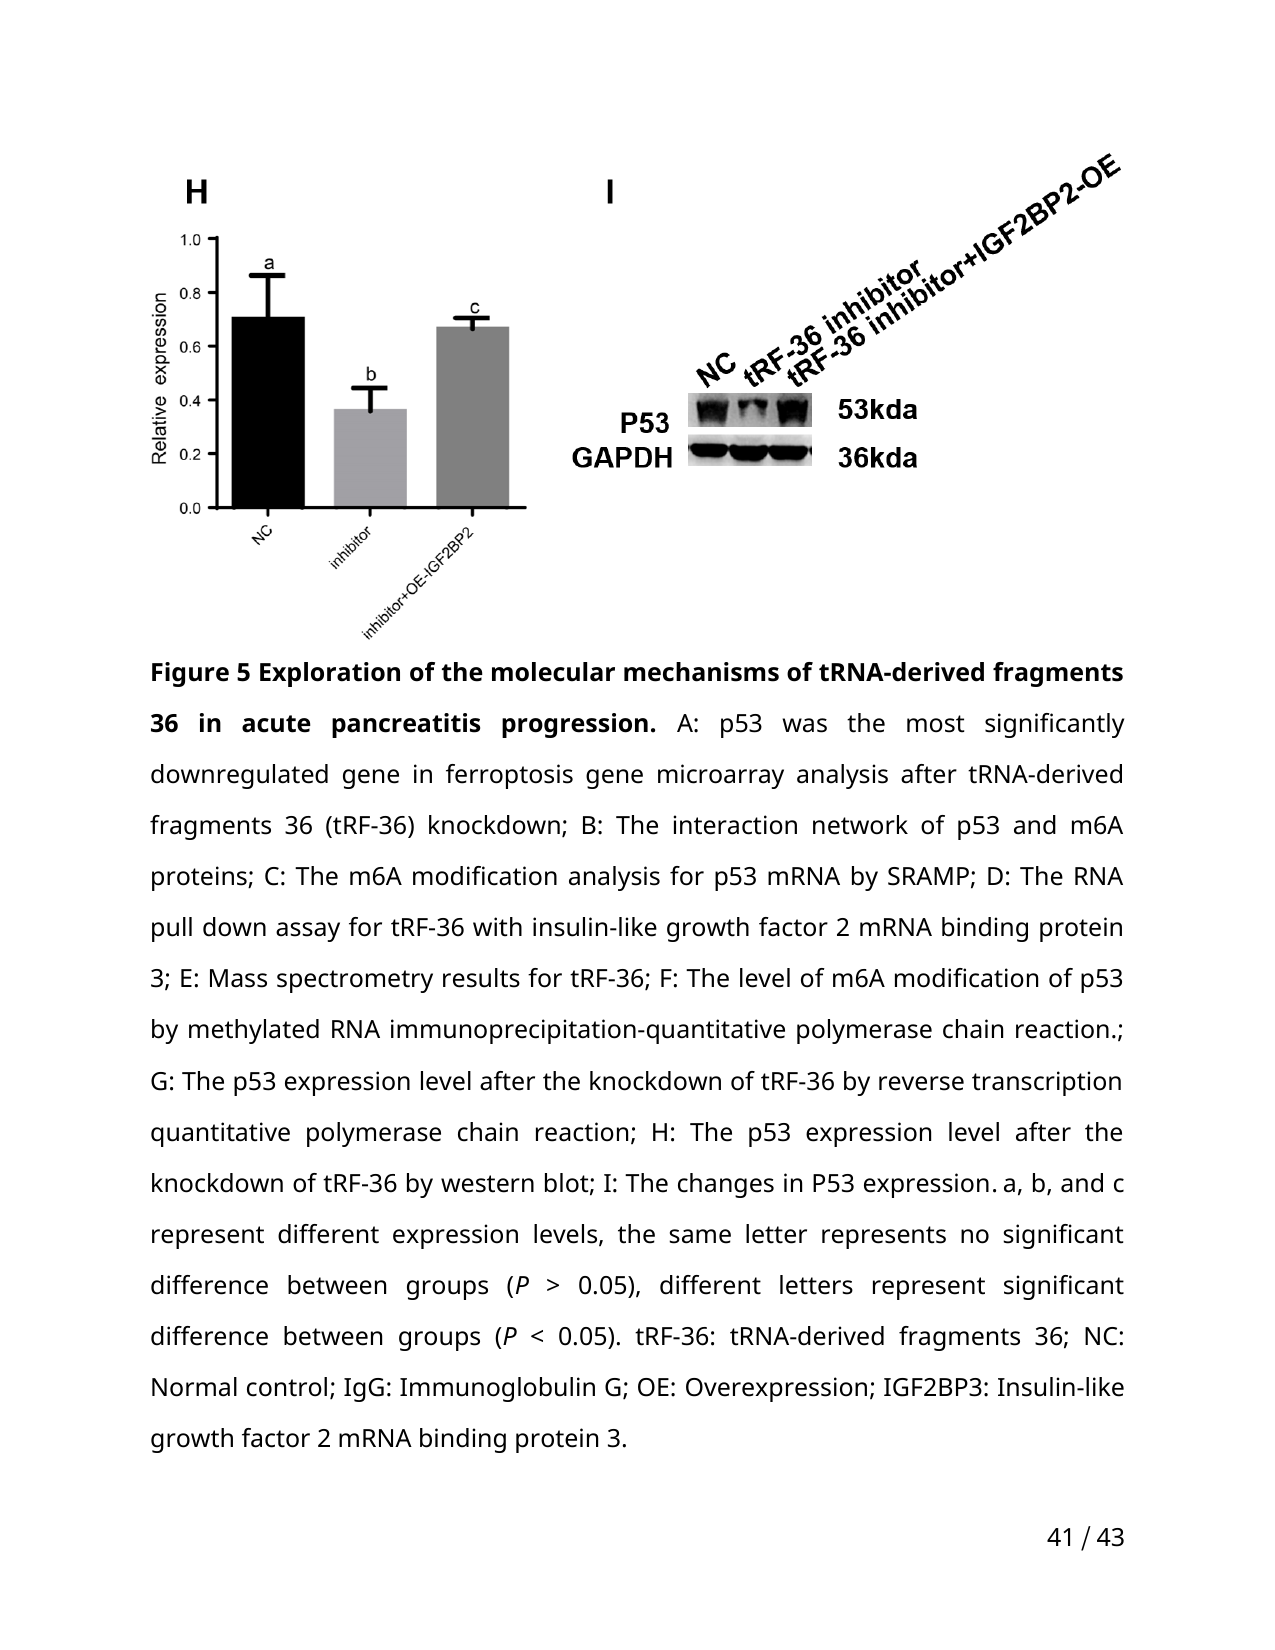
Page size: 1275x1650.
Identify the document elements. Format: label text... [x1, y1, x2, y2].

text Figure 5 Exploration of the molecular mechanisms of tRNA-derived fragments 36 in acute pancreatitis progression. A: p53 was the most significantly downregulated gene in ferroptosis gene microarray analysis after tRNA-derived fragments 36 (tRF-36) knockdown; B: The interaction network of p53 and m6A proteins; C: The m6A modification analysis for p53 mRNA by SRAMP; D: The RNA pull down assay for tRF-36 with insulin-like growth factor 2 mRNA binding protein 3; E: Mass spectrometry results for tRF-36; F: The level of m6A modification of p53 by methylated RNA immunoprecipitation-quantitative polymerase chain reaction.; G: The p53 expression level after the knockdown of tRF-36 by reverse transcription quantitative polymerase chain reaction; H: The p53 expression level after the knockdown of tRF-36 by western blot; I: The changes in P53 expression. a, b, and c represent different expression levels, the same letter represents no significant difference between groups (P > 0.05), different letters represent significant difference between groups (P < 0.05). tRF-36: tRNA-derived fragments 36; NC: Normal control; IgG: Immunoglobulin G; OE: Overexpression; IGF2BP3: Insulin-like growth factor 2 mRNA binding protein 3. [150, 655, 1125, 1454]
picture [150, 150, 1125, 641]
